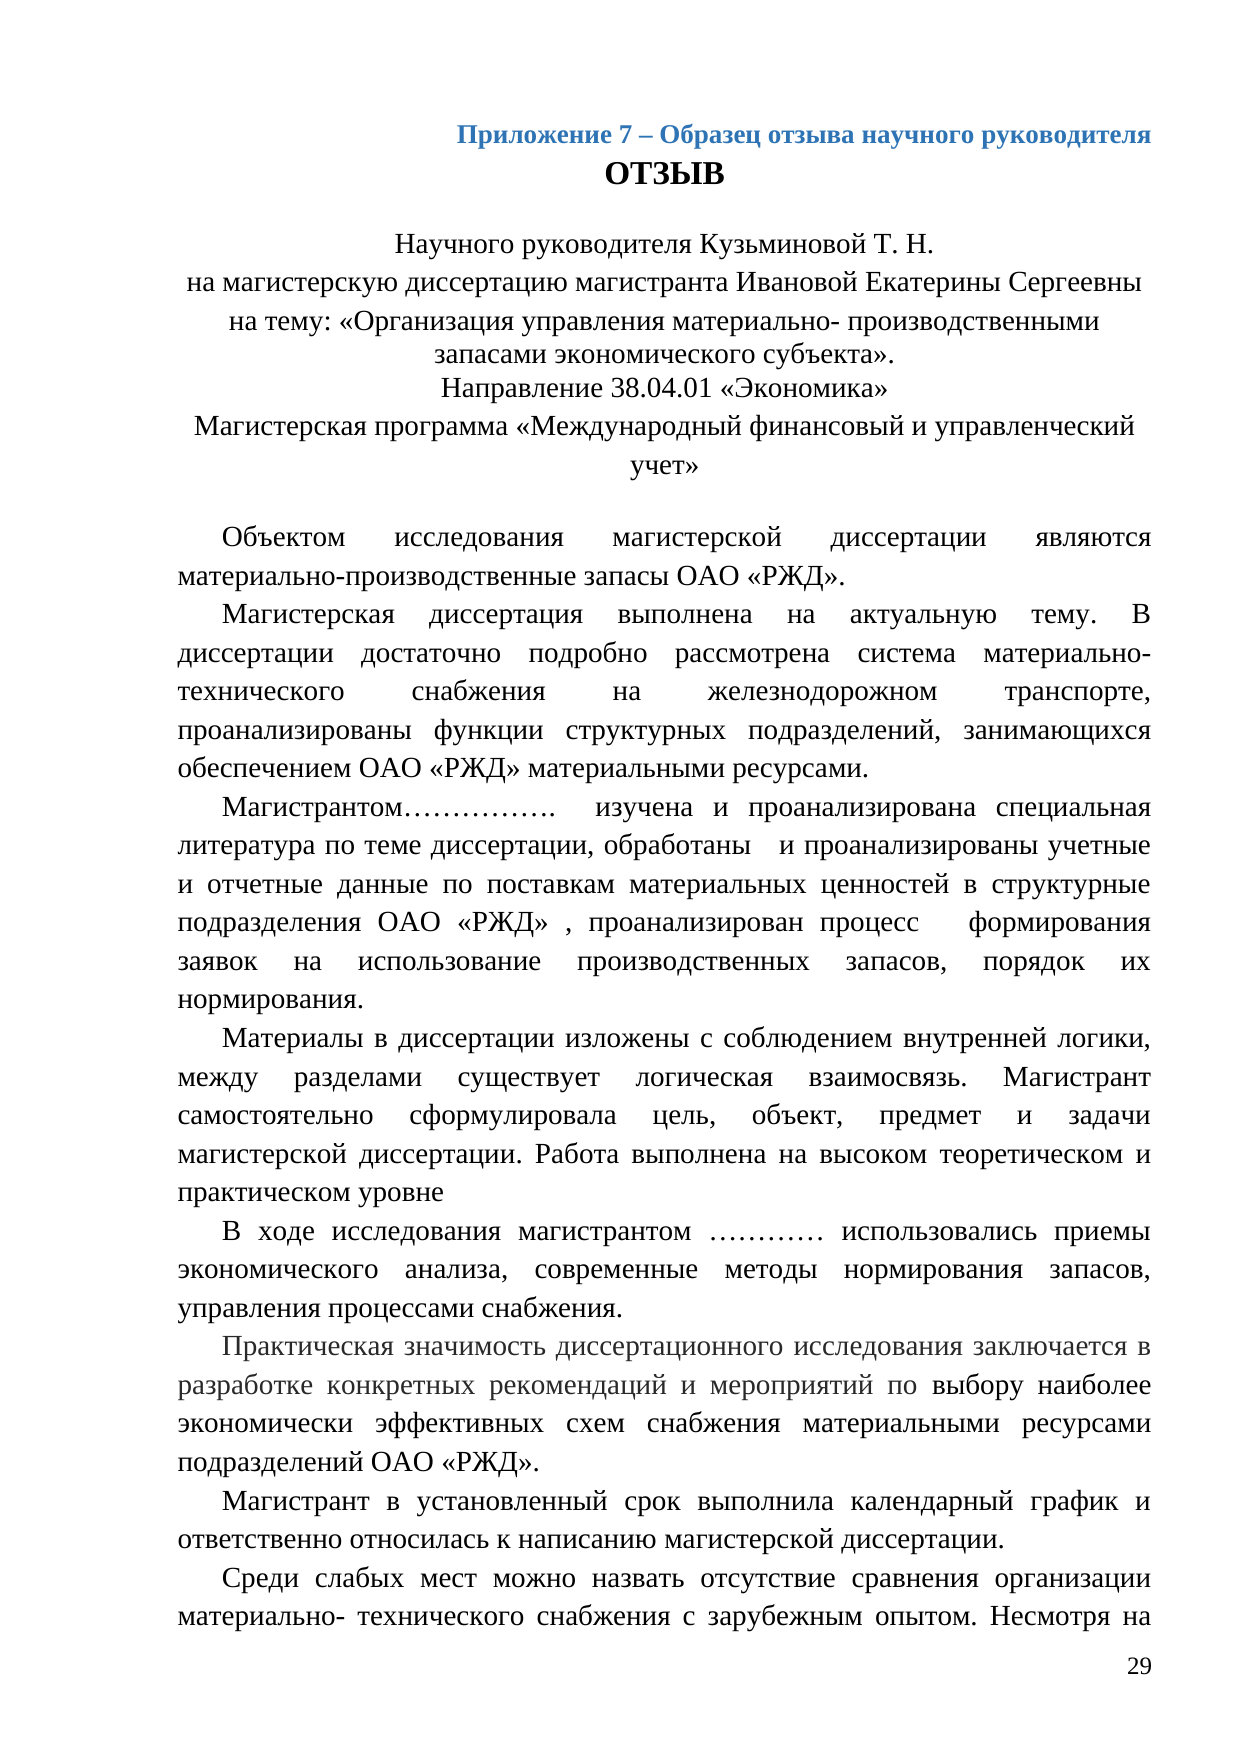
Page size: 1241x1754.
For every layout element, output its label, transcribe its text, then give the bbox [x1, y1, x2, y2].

text Направление 38.04.01 «Экономика» [177, 370, 1152, 403]
text Объектом исследования магистерской диссертации являются материально-производственные запасы ОАО «РЖД». [177, 519, 1152, 591]
text на магистерскую диссертацию магистранта Ивановой Екатерины Сергеевны [177, 264, 1152, 298]
text Магистерская программа «Международный финансовый и управленческий учет» [177, 408, 1152, 481]
text на тему: «Организация управления материально- производственными запасами экономического субъекта». [177, 303, 1152, 370]
text Практическая значимость диссертационного исследования заключается в разработке конкретных рекомендаций и мероприятий по выбору наиболее экономически эффективных схем снабжения материальными ресурсами подразделений ОАО «РЖД». [177, 1328, 1152, 1478]
subtitle ОТЗЫВ [177, 153, 1152, 226]
subtitle Приложение 7 – Образец отзыва научного руководителя [177, 118, 1152, 149]
text Научного руководителя Кузьминовой Т. Н. [177, 226, 1152, 259]
text Магистрантом……………. изучена и проанализирована специальная литература по теме диссертации, обработаны и проанализированы учетные и отчетные данные по поставкам материальных ценностей в структурные подразделения ОАО «РЖД» , проанализирован процесс формирования заявок на использование производственных запасов, порядок их нормирования. [177, 789, 1152, 1015]
text Магистрант в установленный срок выполнила календарный график и ответственно относилась к написанию магистерской диссертации. [177, 1483, 1152, 1555]
text Магистерская диссертация выполнена на актуальную тему. В диссертации достаточно подробно рассмотрена система материально-технического снабжения на железнодорожном транспорте, проанализированы функции структурных подразделений, занимающихся обеспечением ОАО «РЖД» материальными ресурсами. [177, 596, 1152, 784]
text Материалы в диссертации изложены с соблюдением внутренней логики, между разделами существует логическая взаимосвязь. Магистрант самостоятельно сформулировала цель, объект, предмет и задачи магистерской диссертации. Работа выполнена на высоком теоретическом и практическом уровне [177, 1020, 1152, 1208]
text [177, 1560, 1152, 1632]
text В ходе исследования магистрантом ………… использовались приемы экономического анализа, современные методы нормирования запасов, управления процессами снабжения. [177, 1213, 1152, 1323]
